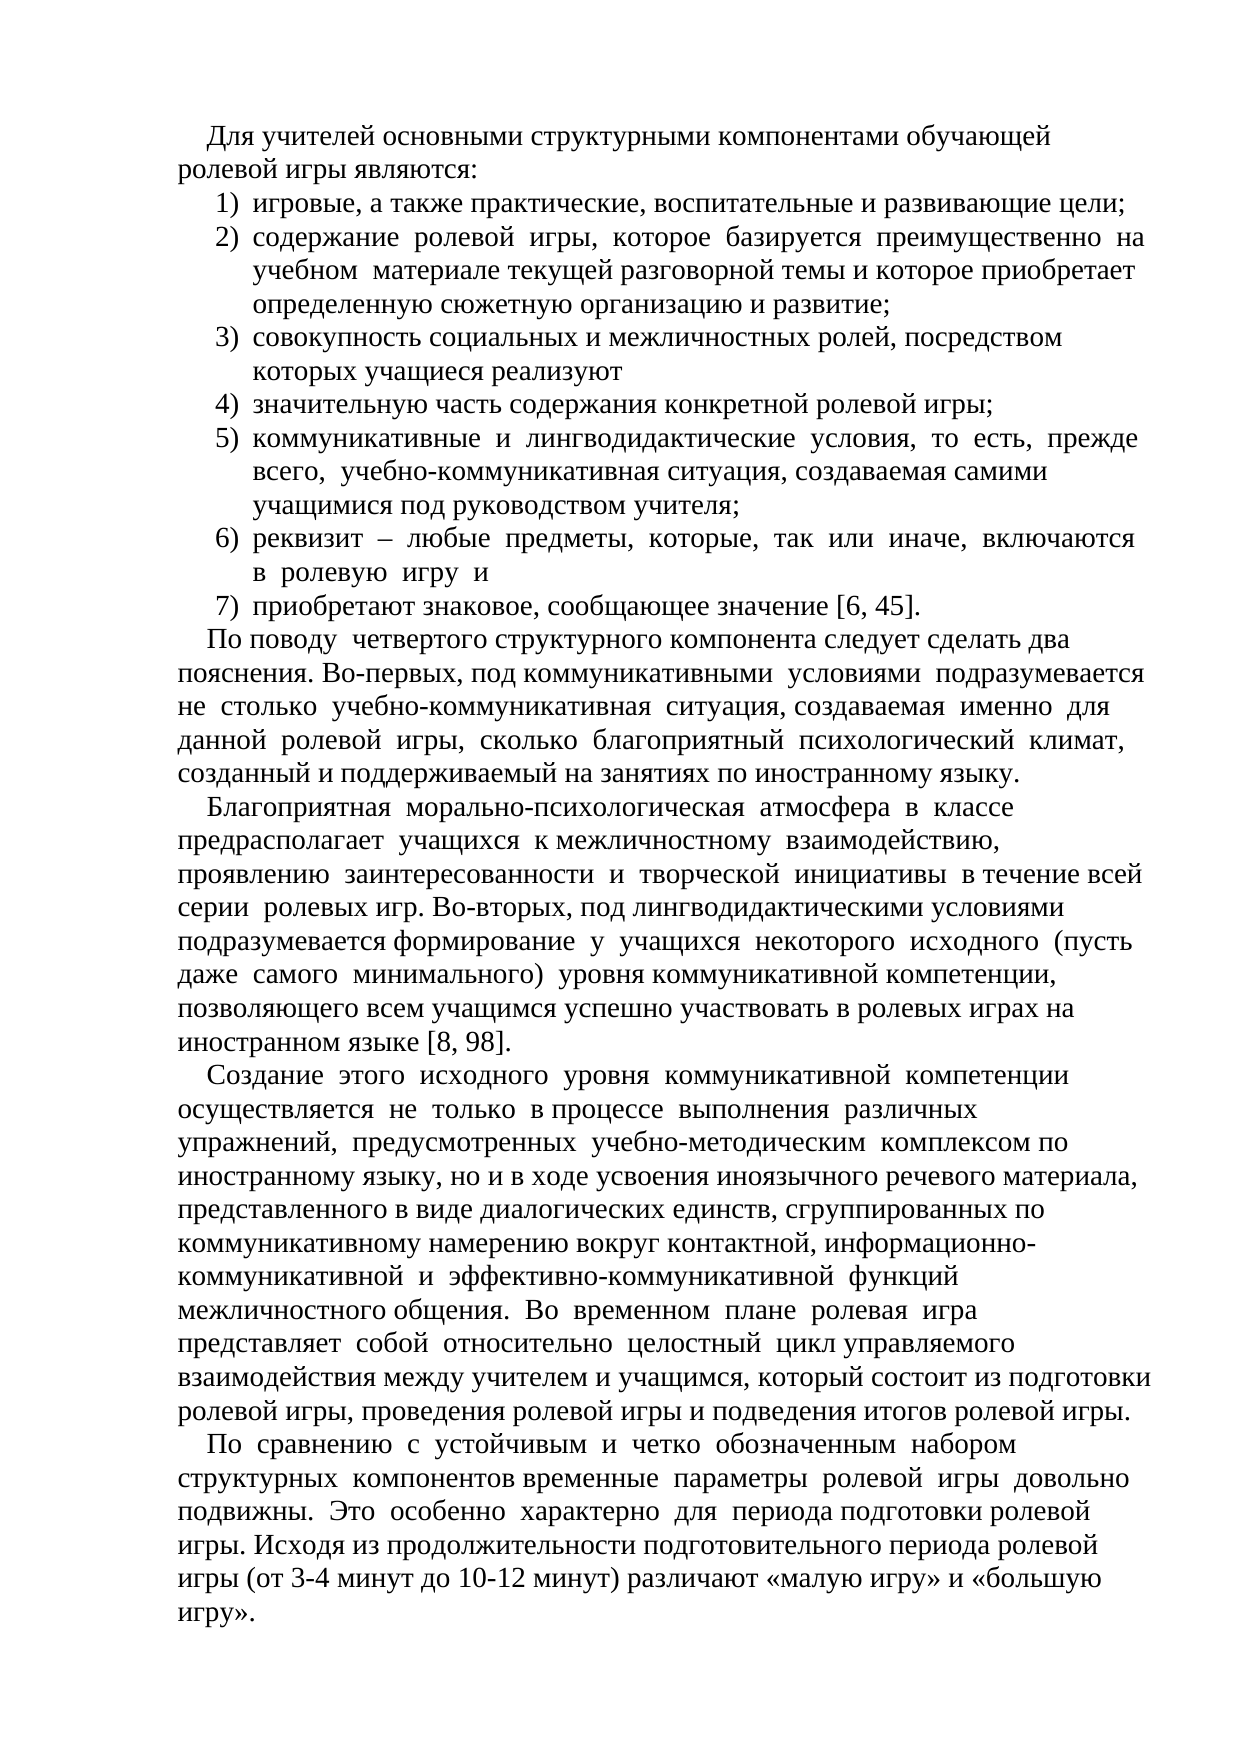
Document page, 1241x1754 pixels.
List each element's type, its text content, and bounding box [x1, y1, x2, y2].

text игры (от 3-4 минут до 10-12 минут) различают «малую игру» и «большую игру». [177, 1560, 1152, 1627]
text Благоприятная морально-психологическая атмосфера в классе предрасполагает учащихся к межличностному взаимодействию, проявлению заинтересованности и творческой инициативы в течение всей серии ролевых игр. Во-вторых, под лингводидактическими условиями подразумевается формирование у учащихся некоторого исходного (пусть даже самого минимального) уровня коммуникативной компетенции, позволяющего всем учащимся успешно участвовать в ролевых играх на иностранном языке [8, 98]. [177, 789, 1152, 1057]
list коммуникативные и лингводидактические условия, то есть, прежде всего, учебно-коммуникативная ситуация, создаваемая самими учащимися под руководством учителя; [215, 420, 1152, 521]
list приобретают знаковое, сообщающее значение [6, 45]. [215, 588, 1152, 621]
text Создание этого исходного уровня коммуникативной компетенции осуществляется не только в процессе выполнения различных упражнений, предусмотренных учебно-методическим комплексом по иностранному языку, но и в ходе усвоения иноязычного речевого материала, представленного в виде диалогических единств, сгруппированных по коммуникативному намерению вокруг контактной, информационно-коммуникативной и эффективно-коммуникативной функций межличностного общения. Во временном плане ролевая игра представляет собой относительно целостный цикл управляемого взаимодействия между учителем и учащимся, который состоит из подготовки ролевой игры, проведения ролевой игры и подведения итогов ролевой игры. [177, 1057, 1152, 1426]
list совокупность социальных и межличностных ролей, посредством которых учащиеся реализуют [215, 319, 1152, 386]
text Для учителей основными структурными компонентами обучающей ролевой игры являются: [177, 118, 1152, 185]
list содержание ролевой игры, которое базируется преимущественно на учебном материале текущей разговорной темы и которое приобретает определенную сюжетную организацию и развитие; [215, 219, 1152, 319]
list значительную часть содержания конкретной ролевой игры; [215, 386, 1152, 420]
text По сравнению с устойчивым и четко обозначенным набором структурных компонентов временные параметры ролевой игры довольно подвижны. Это особенно характерно для периода подготовки ролевой игры. Исходя из продолжительности подготовительного периода ролевой [177, 1426, 1152, 1560]
text По поводу четвертого структурного компонента следует сделать два пояснения. Во-первых, под коммуникативными условиями подразумевается не столько учебно-коммуникативная ситуация, создаваемая именно для данной ролевой игры, сколько благоприятный психологический климат, созданный и поддерживаемый на занятиях по иностранному языку. [177, 621, 1152, 789]
list реквизит – любые предметы, которые, так или иначе, включаются в ролевую игру и [215, 521, 1152, 588]
list игровые, а также практические, воспитательные и развивающие цели; [215, 185, 1152, 219]
